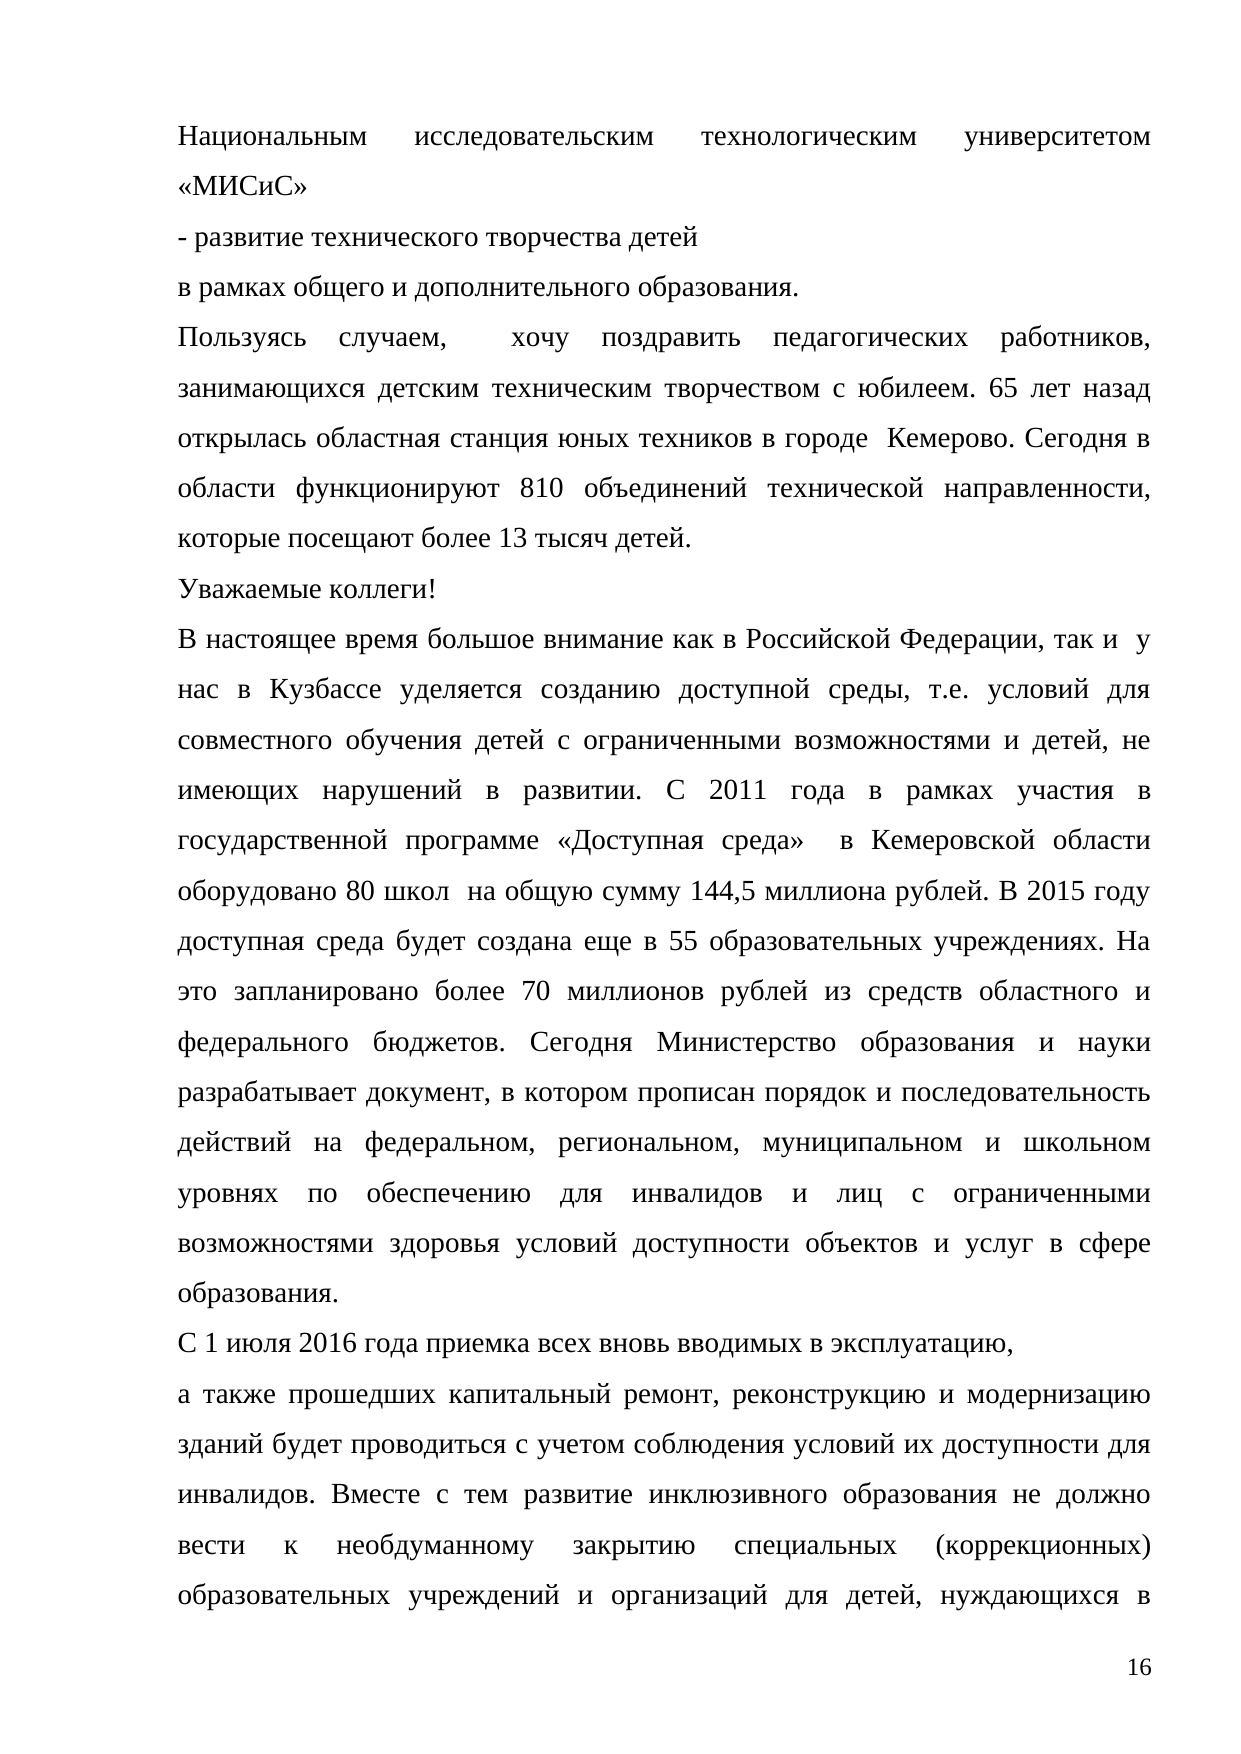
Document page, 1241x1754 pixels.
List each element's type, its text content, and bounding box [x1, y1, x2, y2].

text - развитие технического творчества детей [177, 219, 1152, 252]
text Уважаемые коллеги! [177, 571, 1152, 604]
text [177, 1376, 1152, 1611]
text В настоящее время большое внимание как в Российской Федерации, так и у нас в Кузбассе уделяется созданию доступной среды, т.е. условий для совместного обучения детей с ограниченными возможностями и детей, не имеющих нарушений в развитии. С 2011 года в рамках участия в государственной программе «Доступная среда» в Кемеровской области оборудовано 80 школ на общую сумму 144,5 миллиона рублей. В 2015 году доступная среда будет создана еще в 55 образовательных учреждениях. На это запланировано более 70 миллионов рублей из средств областного и федерального бюджетов. Сегодня Министерство образования и науки разрабатывает документ, в котором прописан порядок и последовательность действий на федеральном, региональном, муниципальном и школьном уровнях по обеспечению для инвалидов и лиц с ограниченными возможностями здоровья условий доступности объектов и услуг в сфере образования. [177, 621, 1152, 1309]
text Пользуясь случаем, хочу поздравить педагогических работников, занимающихся детским техническим творчеством с юбилеем. 65 лет назад открылась областная станция юных техников в городе Кемерово. Сегодня в области функционируют 810 объединений технической направленности, которые посещают более 13 тысяч детей. [177, 319, 1152, 554]
text С 1 июля 2016 года приемка всех вновь вводимых в эксплуатацию, [177, 1326, 1152, 1359]
text в рамках общего и дополнительного образования. [177, 269, 1152, 303]
text Национальным исследовательским технологическим университетом «МИСиС» [177, 118, 1152, 202]
